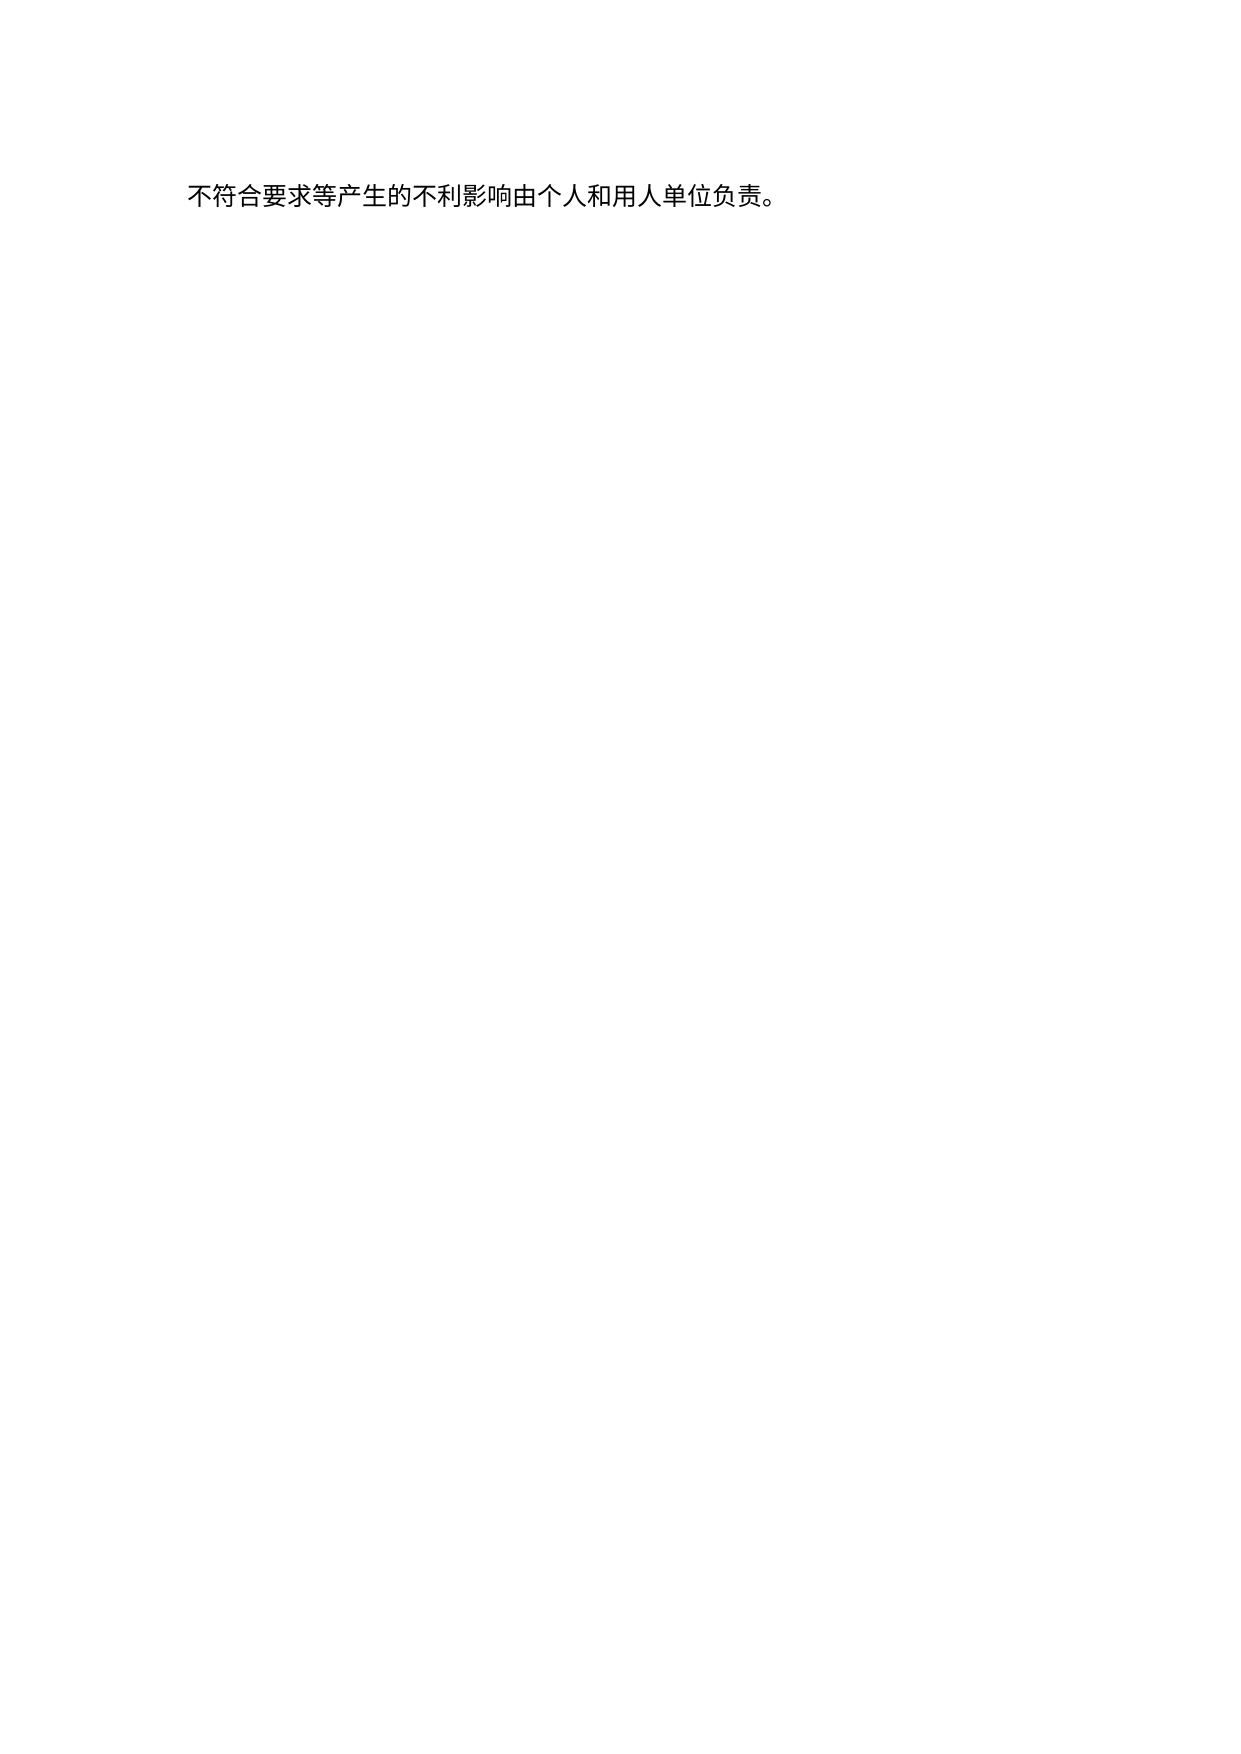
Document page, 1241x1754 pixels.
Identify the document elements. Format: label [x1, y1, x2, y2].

text [187, 162, 1053, 227]
